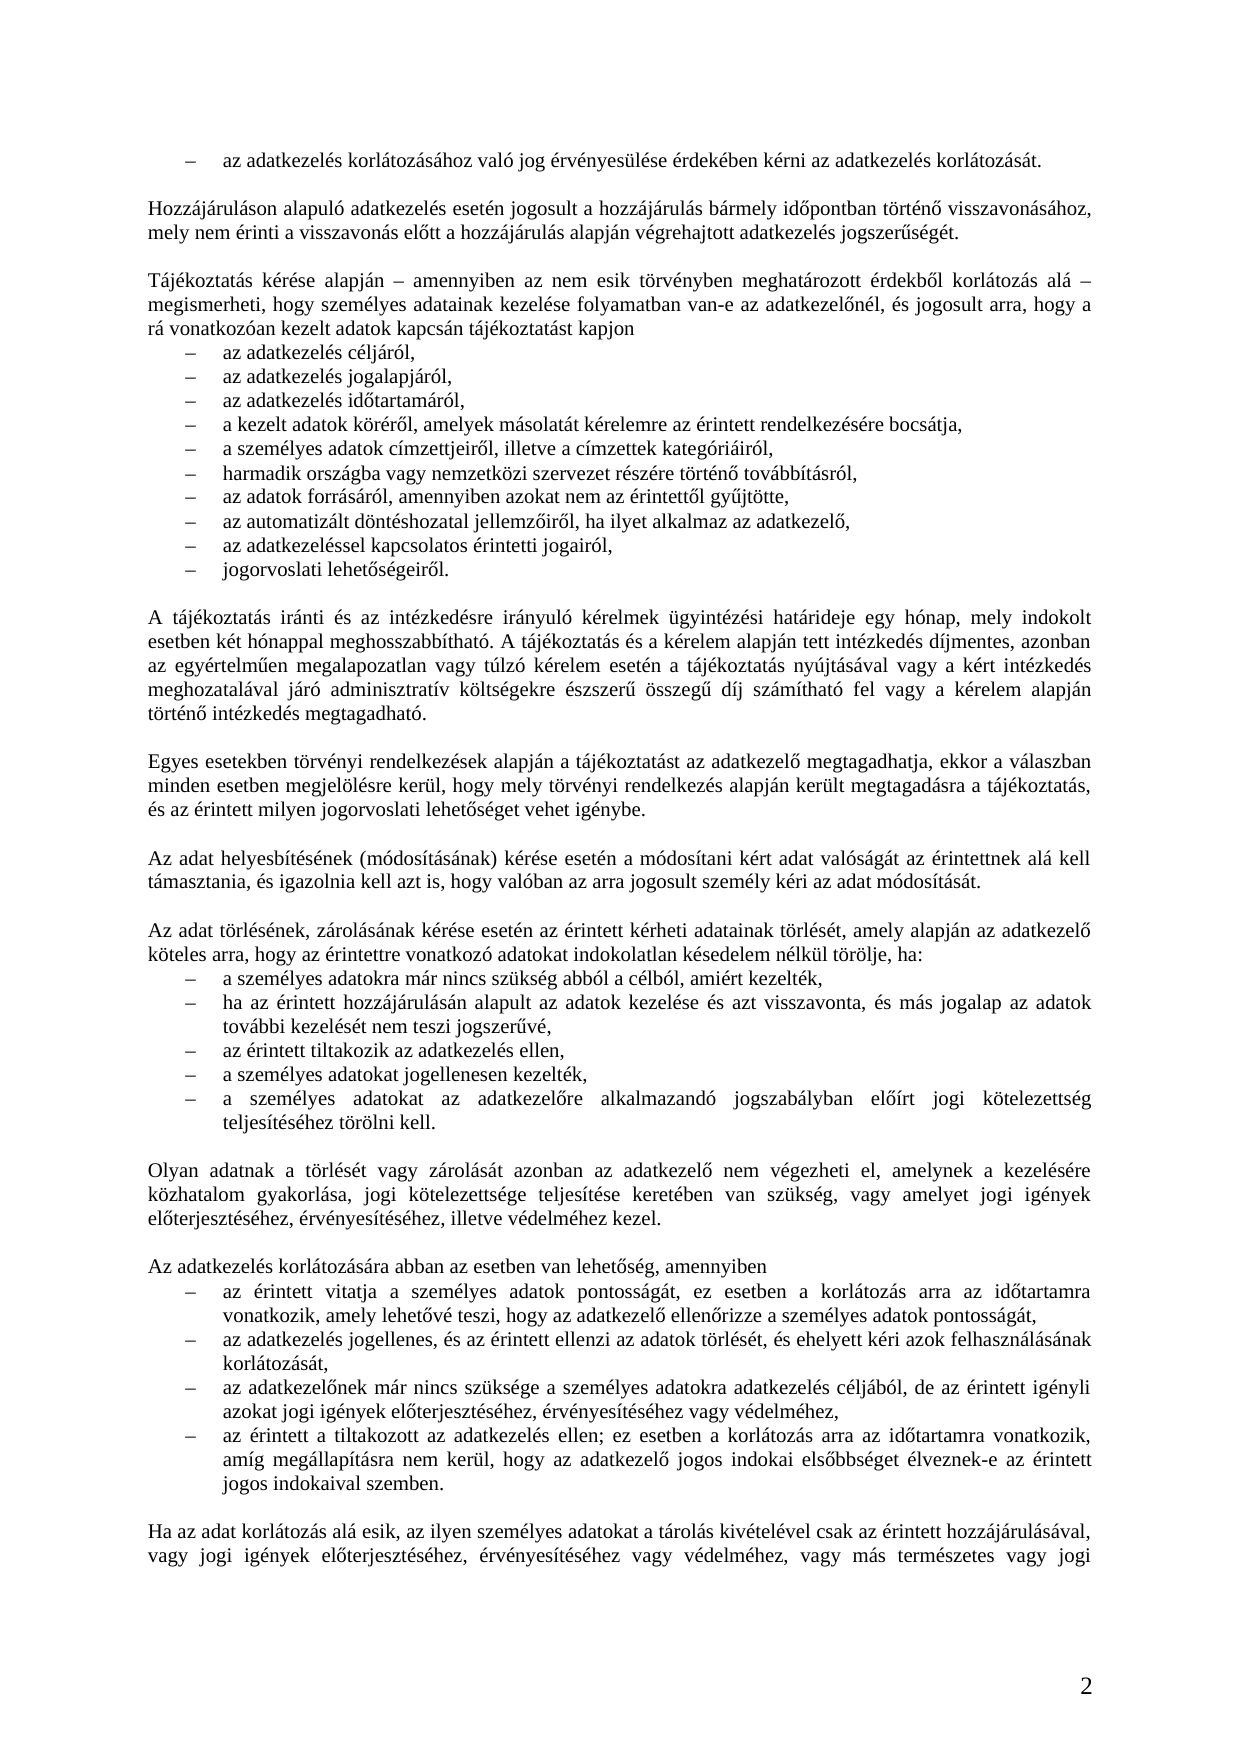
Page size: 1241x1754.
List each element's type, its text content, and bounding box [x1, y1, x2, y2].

list ha az érintett hozzájárulásán alapult az adatok kezelése és azt visszavonta, és más jogalap az adatok további kezelését nem teszi jogszerűvé, [185, 990, 1093, 1038]
list a kezelt adatok köréről, amelyek másolatát kérelemre az érintett rendelkezésére bocsátja, [185, 412, 1093, 436]
list az adatkezelés időtartamáról, [185, 388, 1093, 412]
list a személyes adatokat az adatkezelőre alkalmazandó jogszabályban előírt jogi kötelezettség teljesítéséhez törölni kell. [185, 1086, 1093, 1134]
list az adatkezelés jogellenes, és az érintett ellenzi az adatok törlését, és ehelyett kéri azok felhasználásának korlátozását, [185, 1327, 1093, 1375]
list jogorvoslati lehetőségeiről. [185, 557, 1093, 581]
text Olyan adatnak a törlését vagy zárolását azonban az adatkezelő nem végezheti el, amelynek a kezelésére közhatalom gyakorlása, jogi kötelezettsége teljesítése keretében van szükség, vagy amelyet jogi igények előterjesztéséhez, érvényesítéséhez, illetve védelméhez kezel. [148, 1158, 1093, 1230]
list az automatizált döntéshozatal jellemzőiről, ha ilyet alkalmaz az adatkezelő, [185, 508, 1093, 533]
text Az adatkezelés korlátozására abban az esetben van lehetőség, amennyiben [148, 1254, 1093, 1278]
list az érintett a tiltakozott az adatkezelés ellen; ez esetben a korlátozás arra az időtartamra vonatkozik, amíg megállapításra nem kerül, hogy az adatkezelő jogos indokai elsőbbséget élveznek-e az érintett jogos indokaival szemben. [185, 1423, 1093, 1495]
list az adatkezelés céljáról, [185, 340, 1093, 364]
list az érintett tiltakozik az adatkezelés ellen, [185, 1038, 1093, 1062]
list a személyes adatokat jogellenesen kezelték, [185, 1062, 1093, 1086]
list az adatkezelőnek már nincs szüksége a személyes adatokra adatkezelés céljából, de az érintett igényli azokat jogi igények előterjesztéséhez, érvényesítéséhez vagy védelméhez, [185, 1375, 1093, 1423]
text Tájékoztatás kérése alapján – amennyiben az nem esik törvényben meghatározott érdekből korlátozás alá – megismerheti, hogy személyes adatainak kezelése folyamatban van-e az adatkezelőnél, és jogosult arra, hogy a rá vonatkozóan kezelt adatok kapcsán tájékoztatást kapjon [148, 268, 1093, 340]
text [148, 1519, 1093, 1567]
text Az adat törlésének, zárolásának kérése esetén az érintett kérheti adatainak törlését, amely alapján az adatkezelő köteles arra, hogy az érintettre vonatkozó adatokat indokolatlan késedelem nélkül törölje, ha: [148, 918, 1093, 966]
list az adatkezelés korlátozásához való jog érvényesülése érdekében kérni az adatkezelés korlátozását. [185, 148, 1093, 172]
text Egyes esetekben törvényi rendelkezések alapján a tájékoztatást az adatkezelő megtagadhatja, ekkor a válaszban minden esetben megjelölésre kerül, hogy mely törvényi rendelkezés alapján került megtagadásra a tájékoztatás, és az érintett milyen jogorvoslati lehetőséget vehet igénybe. [148, 749, 1093, 821]
text A tájékoztatás iránti és az intézkedésre irányuló kérelmek ügyintézési határideje egy hónap, mely indokolt esetben két hónappal meghosszabbítható. A tájékoztatás és a kérelem alapján tett intézkedés díjmentes, azonban az egyértelműen megalapozatlan vagy túlzó kérelem esetén a tájékoztatás nyújtásával vagy a kért intézkedés meghozatalával járó adminisztratív költségekre észszerű összegű díj számítható fel vagy a kérelem alapján történő intézkedés megtagadható. [148, 605, 1093, 725]
list a személyes adatokra már nincs szükség abból a célból, amiért kezelték, [185, 966, 1093, 990]
list az adatkezelés jogalapjáról, [185, 364, 1093, 388]
list az érintett vitatja a személyes adatok pontosságát, ez esetben a korlátozás arra az időtartamra vonatkozik, amely lehetővé teszi, hogy az adatkezelő ellenőrizze a személyes adatok pontosságát, [185, 1278, 1093, 1327]
list az adatkezeléssel kapcsolatos érintetti jogairól, [185, 533, 1093, 557]
list a személyes adatok címzettjeiről, illetve a címzettek kategóriáiról, [185, 436, 1093, 460]
text Hozzájáruláson alapuló adatkezelés esetén jogosult a hozzájárulás bármely időpontban történő visszavonásához, mely nem érinti a visszavonás előtt a hozzájárulás alapján végrehajtott adatkezelés jogszerűségét. [148, 196, 1093, 244]
list az adatok forrásáról, amennyiben azokat nem az érintettől gyűjtötte, [185, 484, 1093, 508]
text Az adat helyesbítésének (módosításának) kérése esetén a módosítani kért adat valóságát az érintettnek alá kell támasztania, és igazolnia kell azt is, hogy valóban az arra jogosult személy kéri az adat módosítását. [148, 845, 1093, 893]
list harmadik országba vagy nemzetközi szervezet részére történő továbbításról, [185, 460, 1093, 484]
